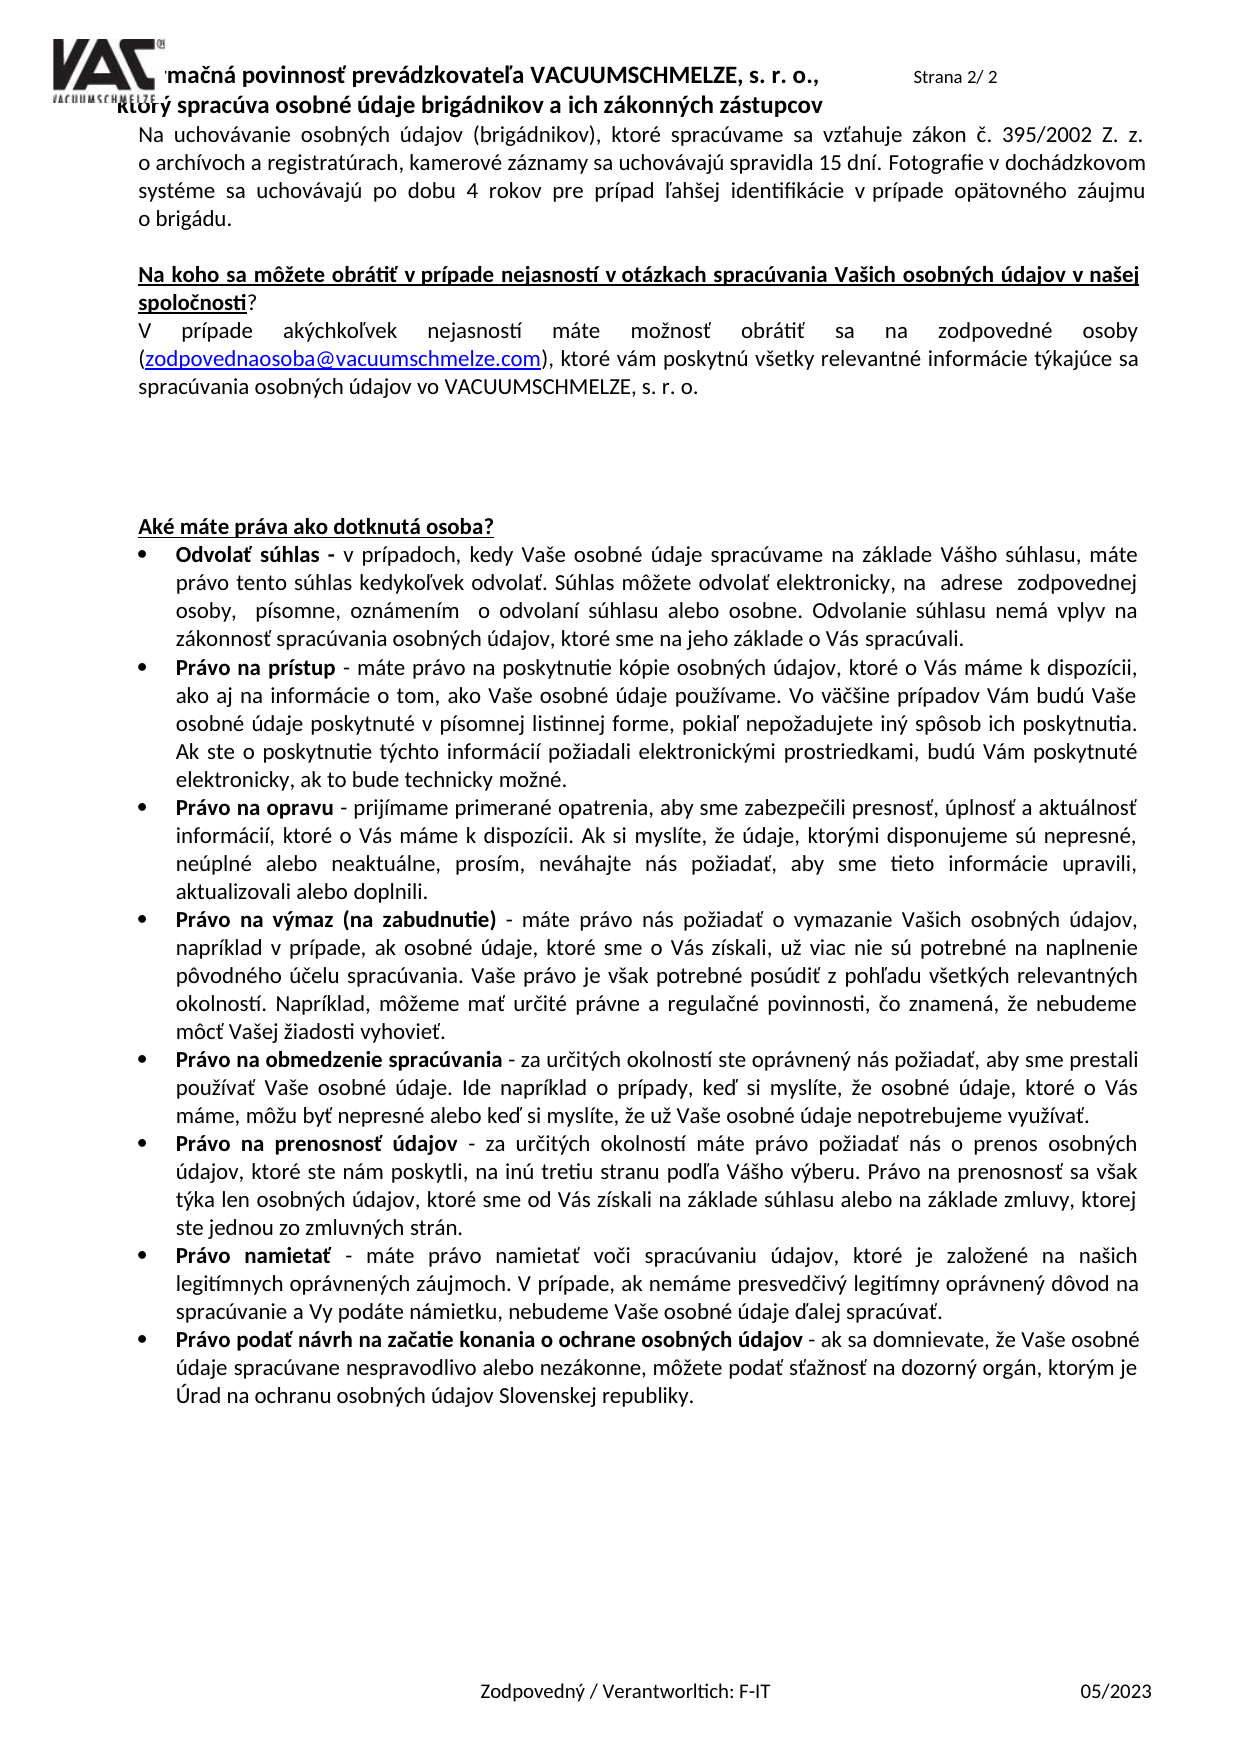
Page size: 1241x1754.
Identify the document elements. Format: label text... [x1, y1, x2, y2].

list Právo namietať - máte právo namietať voči spracúvaniu údajov, ktoré je založené na našich legitímnych oprávnených záujmoch. V prípade, ak nemáme presvedčivý legitímny oprávnený dôvod na spracúvanie a Vy podáte námietku, nebudeme Vaše osobné údaje ďalej spracúvať. [138, 1241, 1139, 1325]
text Na koho sa môžete obrátiť v prípade nejasností v otázkach spracúvania Vašich osobných údajov v našej spoločnosti? [138, 260, 1139, 284]
list Právo podať návrh na začatie konania o ochrane osobných údajov - ak sa domnievate, že Vaše osobné údaje spracúvane nespravodlivo alebo nezákonne, môžete podať sťažnosť na dozorný orgán, ktorým je Úrad na ochranu osobných údajov Slovenskej republiky. [138, 1325, 1139, 1409]
text Na koho sa môžete obrátiť v prípade nejasností v otázkach spracúvania Vašich osobných údajov v našej spoločnosti? [138, 286, 1139, 316]
list Odvolať súhlas - v prípadoch, kedy Vaše osobné údaje spracúvame na základe Vášho súhlasu, máte právo tento súhlas kedykoľvek odvolať. Súhlas môžete odvolať elektronicky, na adrese zodpovednej osoby, písomne, oznámením o odvolaní súhlasu alebo osobne. Odvolanie súhlasu nemá vplyv na zákonnosť spracúvania osobných údajov, ktoré sme na jeho základe o Vás spracúvali. [138, 541, 1139, 653]
list Právo na obmedzenie spracúvania - za určitých okolností ste oprávnený nás požiadať, aby sme prestali používať Vaše osobné údaje. Ide napríklad o prípady, keď si myslíte, že osobné údaje, ktoré o Vás máme, môžu byť nepresné alebo keď si myslíte, že už Vaše osobné údaje nepotrebujeme využívať. [138, 1045, 1139, 1129]
text Na uchovávanie osobných údajov (brigádnikov), ktoré spracúvame sa vzťahuje zákon č. 395/2002 Z. z. o archívoch a registratúrach, kamerové záznamy sa uchovávajú spravidla 15 dní. Fotografie v dochádzkovom systéme sa uchovávajú po dobu 4 rokov pre prípad ľahšej identifikácie v prípade opätovného záujmu o brigádu. [138, 120, 1146, 232]
list Právo na prenosnosť údajov - za určitých okolností máte právo požiadať nás o prenos osobných údajov, ktoré ste nám poskytli, na inú tretiu stranu podľa Vášho výberu. Právo na prenosnosť sa však týka len osobných údajov, ktoré sme od Vás získali na základe súhlasu alebo na základe zmluvy, ktorej ste jednou zo zmluvných strán. [138, 1129, 1139, 1241]
list Právo na opravu - prijímame primerané opatrenia, aby sme zabezpečili presnosť, úplnosť a aktuálnosť informácií, ktoré o Vás máme k dispozícii. Ak si myslíte, že údaje, ktorými disponujeme sú nepresné, neúplné alebo neaktuálne, prosím, neváhajte nás požiadať, aby sme tieto informácie upravili, aktualizovali alebo doplnili. [138, 793, 1138, 905]
list Právo na prístup - máte právo na poskytnutie kópie osobných údajov, ktoré o Vás máme k dispozícii, ako aj na informácie o tom, ako Vaše osobné údaje používame. Vo väčšine prípadov Vám budú Vaše osobné údaje poskytnuté v písomnej listinnej forme, pokiaľ nepožadujete iný spôsob ich poskytnutia. Ak ste o poskytnutie týchto informácií požiadali elektronickými prostriedkami, budú Vám poskytnuté elektronicky, ak to bude technicky možné. [138, 653, 1139, 793]
text Aké máte práva ako dotknutá osoba? [138, 512, 1152, 541]
text V prípade akýchkoľvek nejasností máte možnosť obrátiť sa na zodpovedné osoby (zodpovednaosoba@vacuumschmelze.com), ktoré vám poskytnú všetky relevantné informácie týkajúce sa spracúvania osobných údajov vo VACUUMSCHMELZE, s. r. o. [138, 316, 1139, 400]
list Právo na výmaz (na zabudnutie) - máte právo nás požiadať o vymazanie Vašich osobných údajov, napríklad v prípade, ak osobné údaje, ktoré sme o Vás získali, už viac nie sú potrebné na naplnenie pôvodného účelu spracúvania. Vaše právo je však potrebné posúdiť z pohľadu všetkých relevantných okolností. Napríklad, môžeme mať určité právne a regulačné povinnosti, čo znamená, že nebudeme môcť Vašej žiadosti vyhovieť. [138, 905, 1139, 1045]
picture [52, 39, 165, 102]
